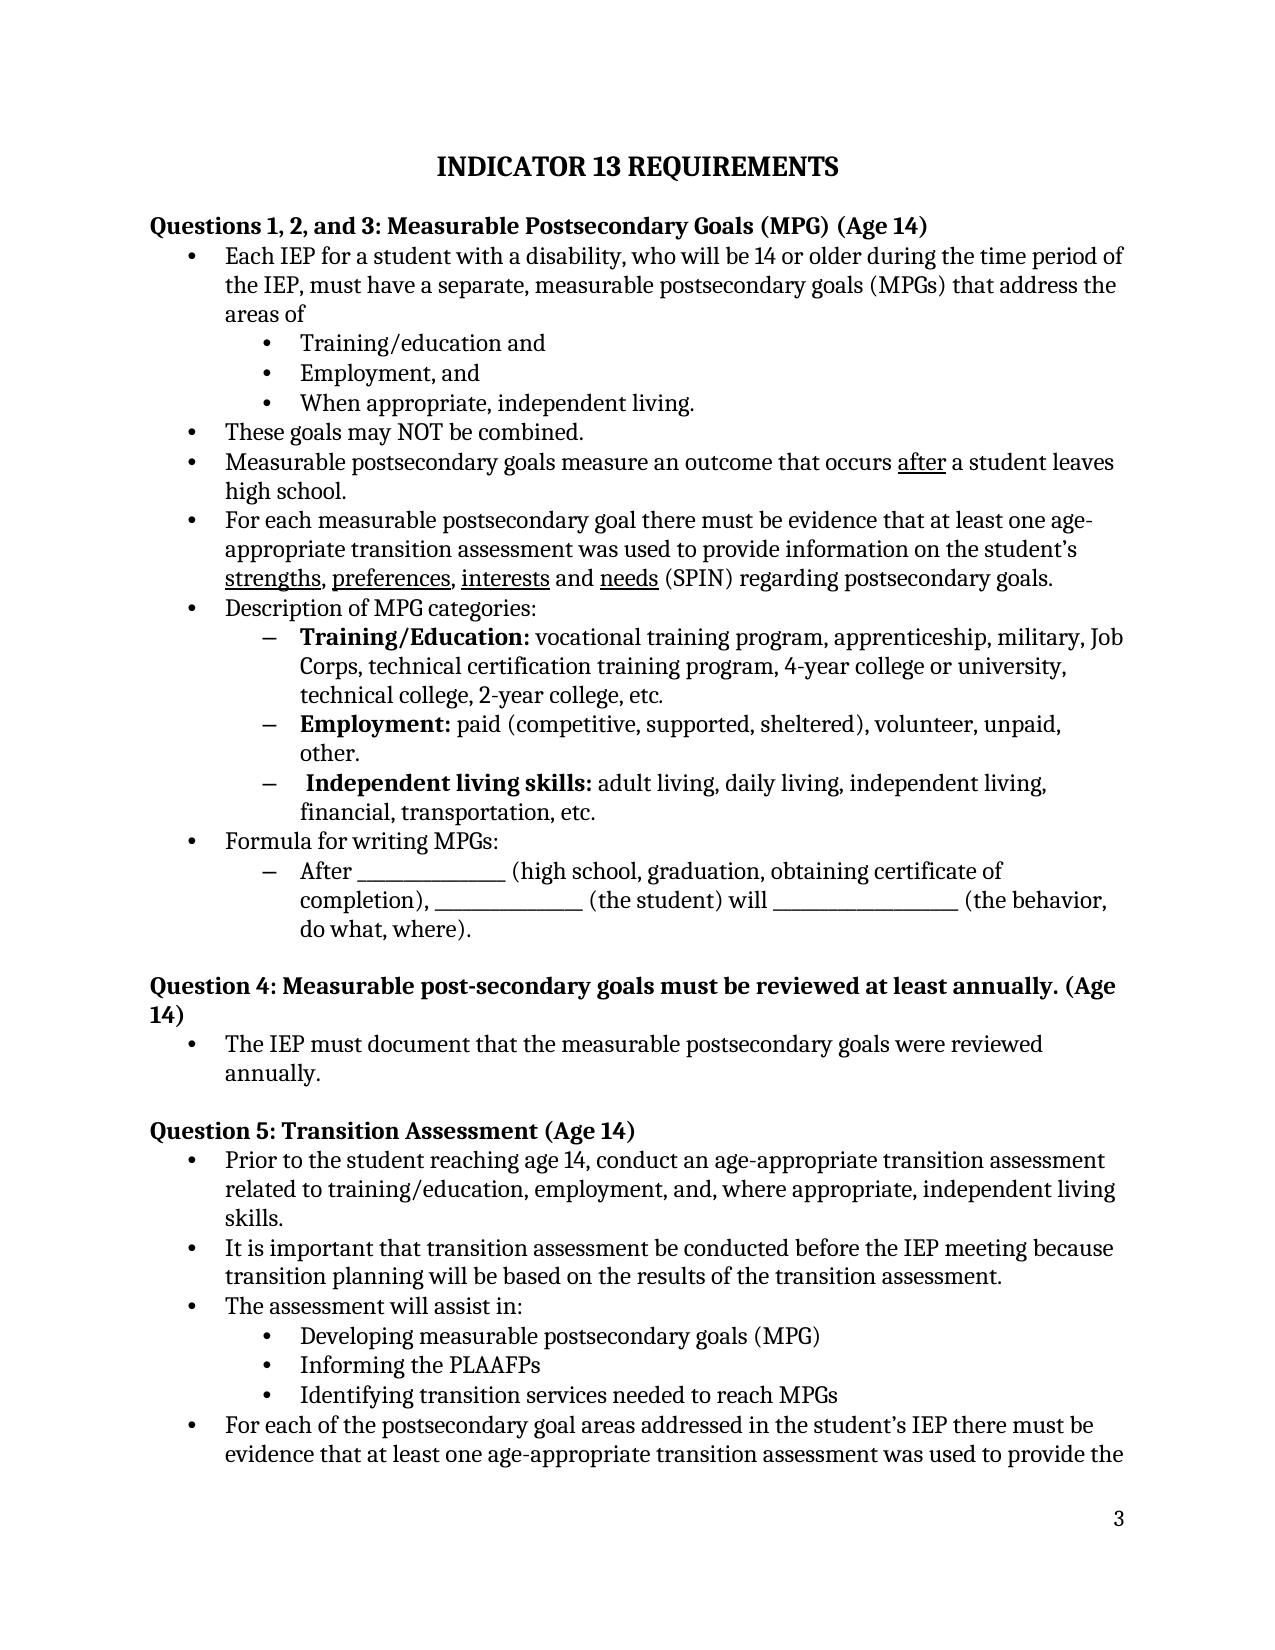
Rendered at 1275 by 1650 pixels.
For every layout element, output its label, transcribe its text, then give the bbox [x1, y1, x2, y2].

list For each measurable postsecondary goal there must be evidence that at least one age-appropriate transition assessment was used to provide information on the student’s strengths, preferences, interests and needs (SPIN) regarding postsecondary goals. [187, 505, 1125, 593]
list Training/Education: vocational training program, apprenticeship, military, Job Corps, technical certification training program, 4-year college or university, technical college, 2-year college, etc. [262, 622, 1125, 709]
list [187, 1410, 1125, 1468]
list When appropriate, independent living. [262, 388, 1125, 417]
list Description of MPG categories: [187, 593, 1125, 622]
text INDICATOR 13 REQUIREMENTS [150, 150, 1125, 183]
list Prior to the student reaching age 14, conduct an age-appropriate transition assessment related to training/education, employment, and, where appropriate, independent living skills. [187, 1145, 1125, 1233]
list The IEP must document that the measurable postsecondary goals were reviewed annually. [187, 1029, 1125, 1088]
list Independent living skills: adult living, daily living, independent living, financial, transportation, etc. [262, 768, 1125, 826]
list These goals may NOT be combined. [187, 417, 1125, 447]
list The assessment will assist in: [187, 1291, 1125, 1321]
list Formula for writing MPGs: [187, 826, 1125, 856]
list Informing the PLAAFPs [262, 1350, 1125, 1380]
list Employment: paid (competitive, supported, sheltered), volunteer, unpaid, other. [262, 709, 1125, 768]
list Employment, and [262, 358, 1125, 388]
list Measurable postsecondary goals measure an outcome that occurs after a student leaves high school. [187, 447, 1125, 505]
text Question 4: Measurable post-secondary goals must be reviewed at least annually. (Age 14) [150, 972, 1125, 1029]
text Questions 1, 2, and 3: Measurable Postsecondary Goals (MPG) (Age 14) [150, 212, 1125, 241]
list After ________________ (high school, graduation, obtaining certificate of completion), ________________ (the student) will ____________________ (the behavior, do what, where). [262, 856, 1125, 943]
list Each IEP for a student with a disability, who will be 14 or older during the time period of the IEP, must have a separate, measurable postsecondary goals (MPGs) that address the areas of [187, 241, 1125, 328]
list Identifying transition services needed to reach MPGs [262, 1380, 1125, 1410]
text Question 5: Transition Assessment (Age 14) [150, 1117, 1125, 1145]
list It is important that transition assessment be conducted before the IEP meeting because transition planning will be based on the results of the transition assessment. [187, 1233, 1125, 1291]
list Training/education and [262, 328, 1125, 358]
list Developing measurable postsecondary goals (MPG) [262, 1321, 1125, 1350]
